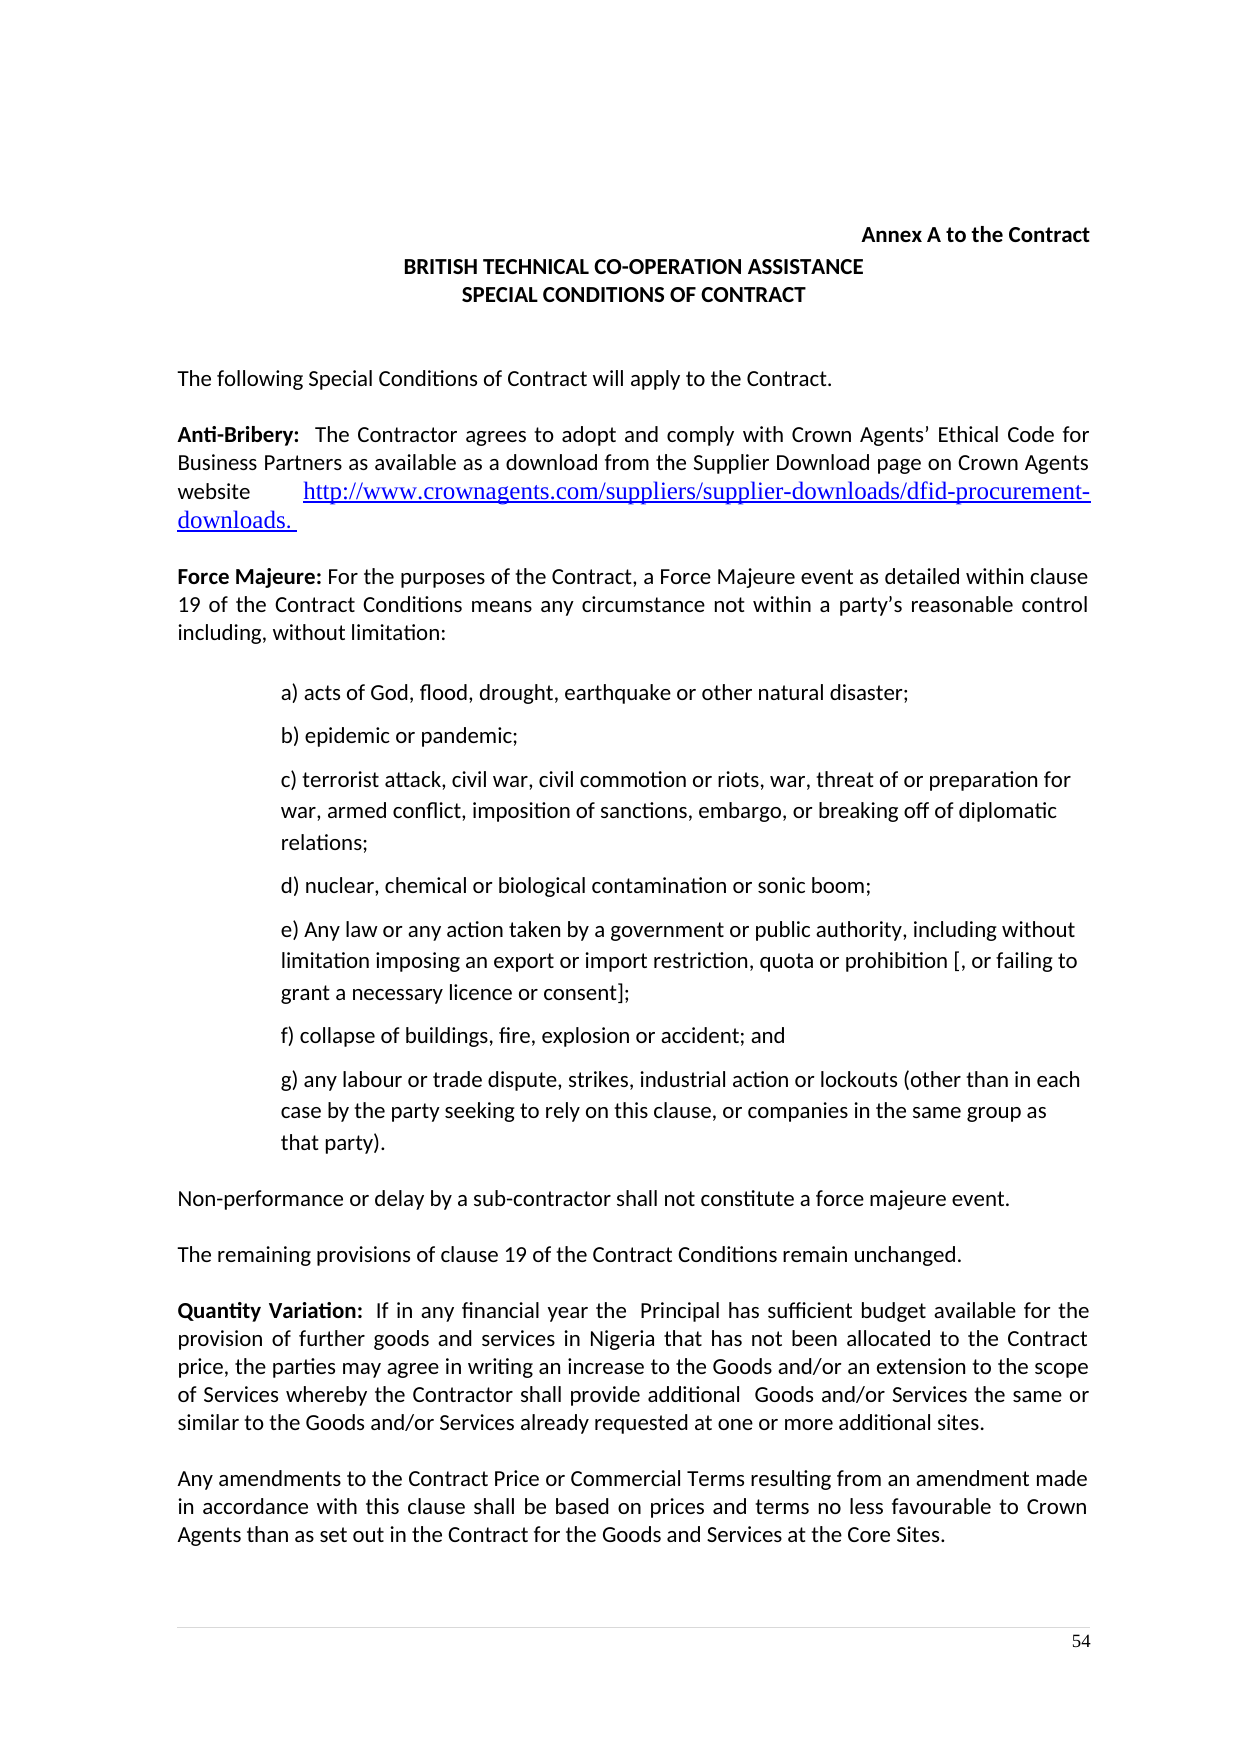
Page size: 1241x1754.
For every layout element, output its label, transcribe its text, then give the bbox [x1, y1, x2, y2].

text Anti-Bribery: The Contractor agrees to adopt and comply with Crown Agents’ Ethical Code for Business Partners as available as a download from the Supplier Download page on Crown Agents website http://www.crownagents.com/suppliers/supplier-downloads/dfid-procurement-downloads. [177, 420, 1090, 534]
subtitle g) any labour or trade dispute, strikes, industrial action or lockouts (other than in each case by the party seeking to rely on this clause, or companies in the same group as that party). [177, 1062, 1090, 1156]
text Annex A to the Contract [177, 220, 1090, 248]
text SPECIAL CONDITIONS OF CONTRACT [177, 280, 1090, 308]
text The remaining provisions of clause 19 of the Contract Conditions remain unchanged. [177, 1240, 1090, 1268]
text Force Majeure: For the purposes of the Contract, a Force Majeure event as detailed within clause 19 of the Contract Conditions means any circumstance not within a party’s reasonable control including, without limitation: [177, 562, 1090, 647]
subtitle b) epidemic or pandemic; [281, 718, 1090, 749]
text Any amendments to the Contract Price or Commercial Terms resulting from an amendment made in accordance with this clause shall be based on prices and terms no less favourable to Crown Agents than as set out in the Contract for the Goods and Services at the Core Sites. [177, 1464, 1090, 1548]
subtitle d) nuclear, chemical or biological contamination or sonic boom; [281, 868, 1090, 899]
subtitle a) acts of God, flood, drought, earthquake or other natural disaster; [281, 674, 1090, 706]
subtitle e) Any law or any action taken by a government or public authority, including without limitation imposing an export or import restriction, quota or prohibition [, or failing to grant a necessary licence or consent]; [281, 912, 1090, 1006]
subtitle c) terrorist attack, civil war, civil commotion or riots, war, threat of or preparation for war, armed conflict, imposition of sanctions, embargo, or breaking off of diplomatic relations; [281, 762, 1090, 856]
text Quantity Variation: If in any financial year the Principal has sufficient budget available for the provision of further goods and services in Nigeria that has not been allocated to the Contract price, the parties may agree in writing an increase to the Goods and/or an extension to the scope of Services whereby the Contractor shall provide additional Goods and/or Services the same or similar to the Goods and/or Services already requested at one or more additional sites. [177, 1296, 1090, 1436]
text The following Special Conditions of Contract will apply to the Contract. [177, 364, 1090, 392]
text BRITISH TECHNICAL CO-OPERATION ASSISTANCE [177, 252, 1090, 280]
subtitle f) collapse of buildings, fire, explosion or accident; and [281, 1018, 1090, 1049]
text Non-performance or delay by a sub-contractor shall not constitute a force majeure event. [177, 1184, 1090, 1212]
